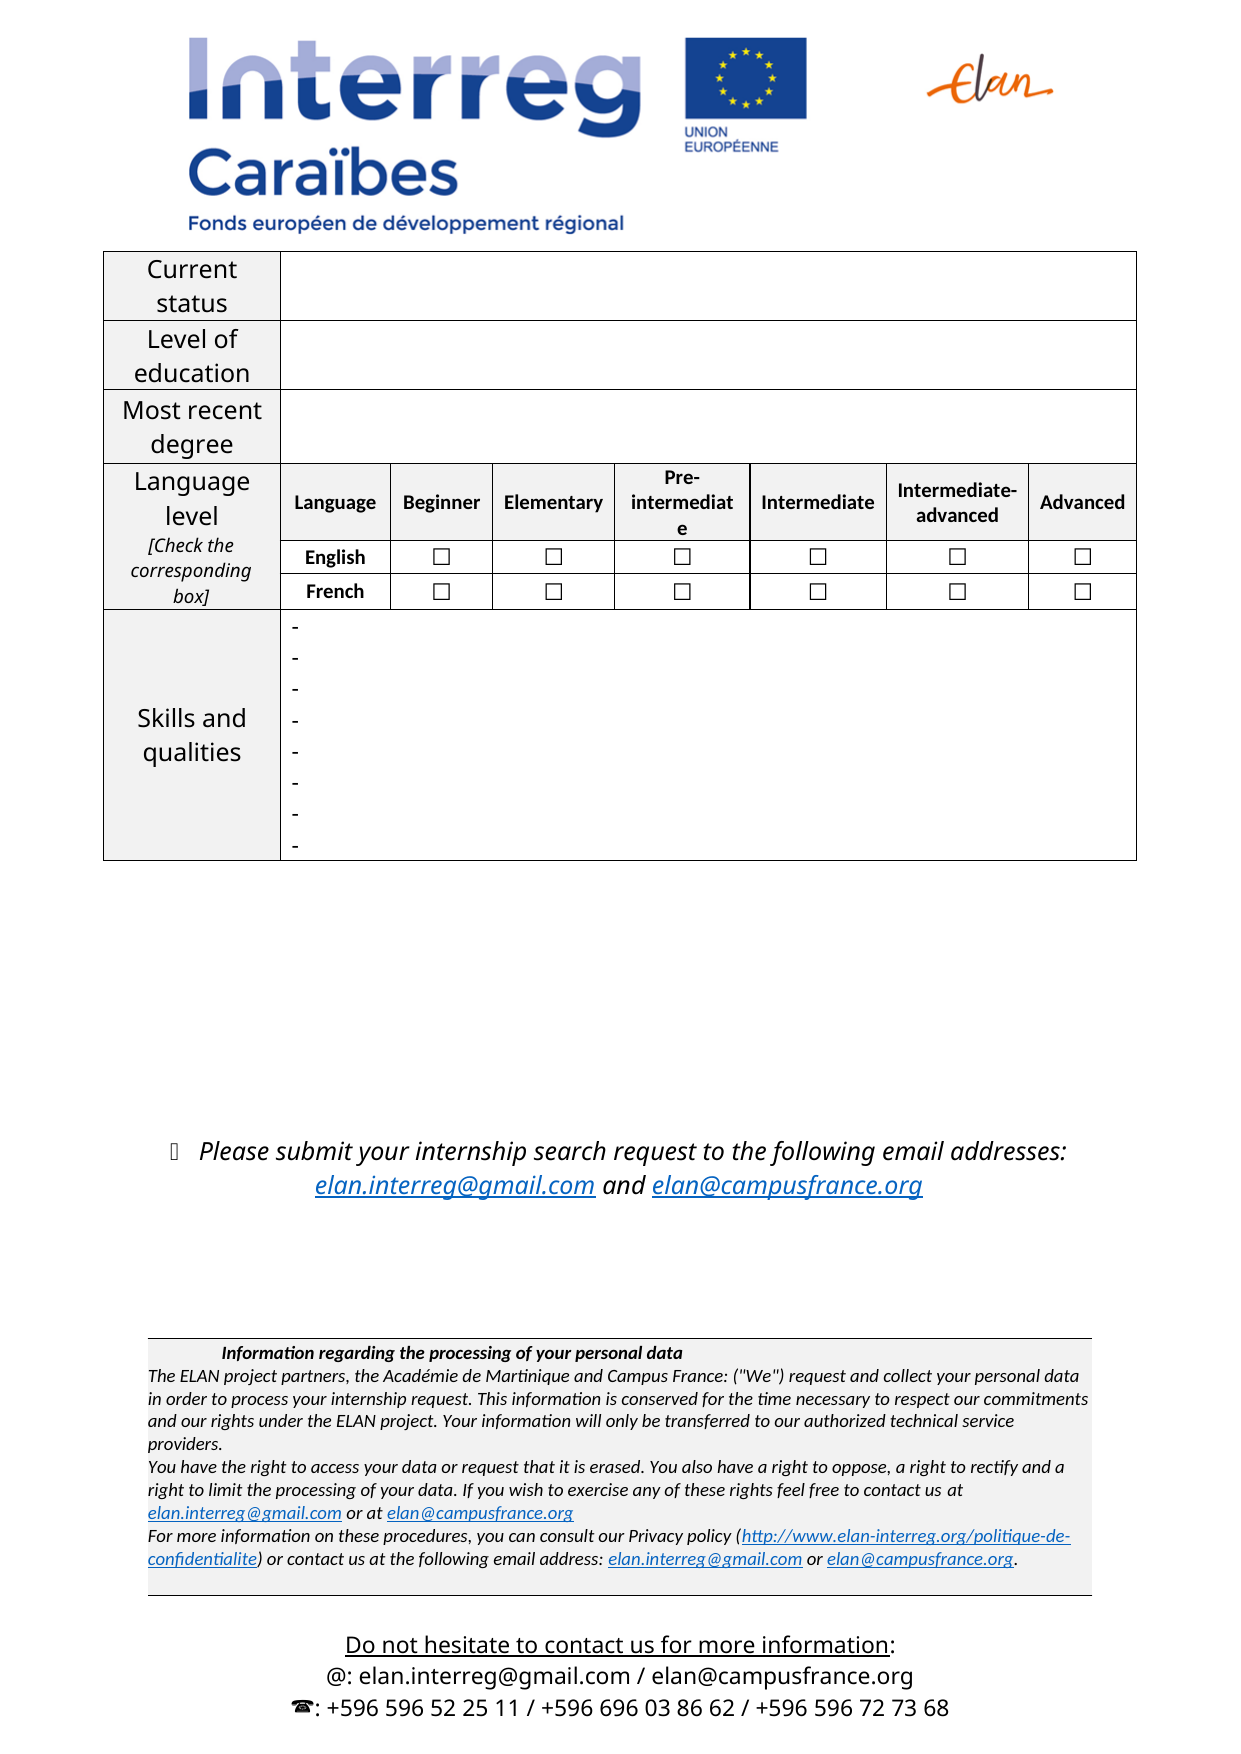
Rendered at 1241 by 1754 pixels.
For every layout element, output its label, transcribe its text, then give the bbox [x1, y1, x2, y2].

table_cell [281, 252, 1136, 320]
table_cell English [281, 541, 390, 573]
table_cell Skills and qualities [104, 610, 280, 860]
text For more information on these procedures, you can consult our Privacy policy (http://www.elan-interreg.org/politique-de-confidentialite) or contact us at the following email address: elan.interreg@gmail.com or elan@campusfrance.org. [148, 1524, 1092, 1567]
table_cell Language [281, 464, 390, 540]
text The ELAN project partners, the Académie de Martinique and Campus France: ("We") request and collect your personal data in order to process your internship request. This information is conserved for the time necessary to respect our commitments and our rights under the ELAN project. Your information will only be transferred to our authorized technical service providers. [148, 1364, 1092, 1455]
table_cell Beginner [391, 464, 492, 540]
table_cell Intermediate [751, 464, 886, 540]
table_cell French [281, 574, 390, 609]
table_cell Level of education [104, 321, 280, 389]
table_cell Current status [104, 252, 280, 320]
table_cell Advanced [1029, 464, 1136, 540]
table_cell [281, 321, 1136, 389]
table_cell Language level [Check the corresponding box] [104, 464, 280, 609]
table_cell Most recent degree [104, 390, 280, 463]
table_cell - - - - - - - - [281, 610, 1136, 860]
table_cell [281, 390, 1136, 463]
table_cell Elementary [493, 464, 614, 540]
picture [147, 25, 1088, 247]
text Please submit your internship search request to the following email addresses: elan.interreg@gmail.com and elan@campusfrance.org [148, 1133, 1092, 1201]
text Information regarding the processing of your personal data [148, 1339, 1092, 1364]
table_cell Pre-intermediate [615, 464, 749, 540]
text You have the right to access your data or request that it is erased. You also have a right to oppose, a right to rectify and a right to limit the processing of your data. If you wish to exercise any of these rights feel free to contact us at elan.interreg@gmail.com or at elan@campusfrance.org [148, 1455, 1092, 1524]
table_cell Intermediate-advanced [887, 464, 1028, 540]
